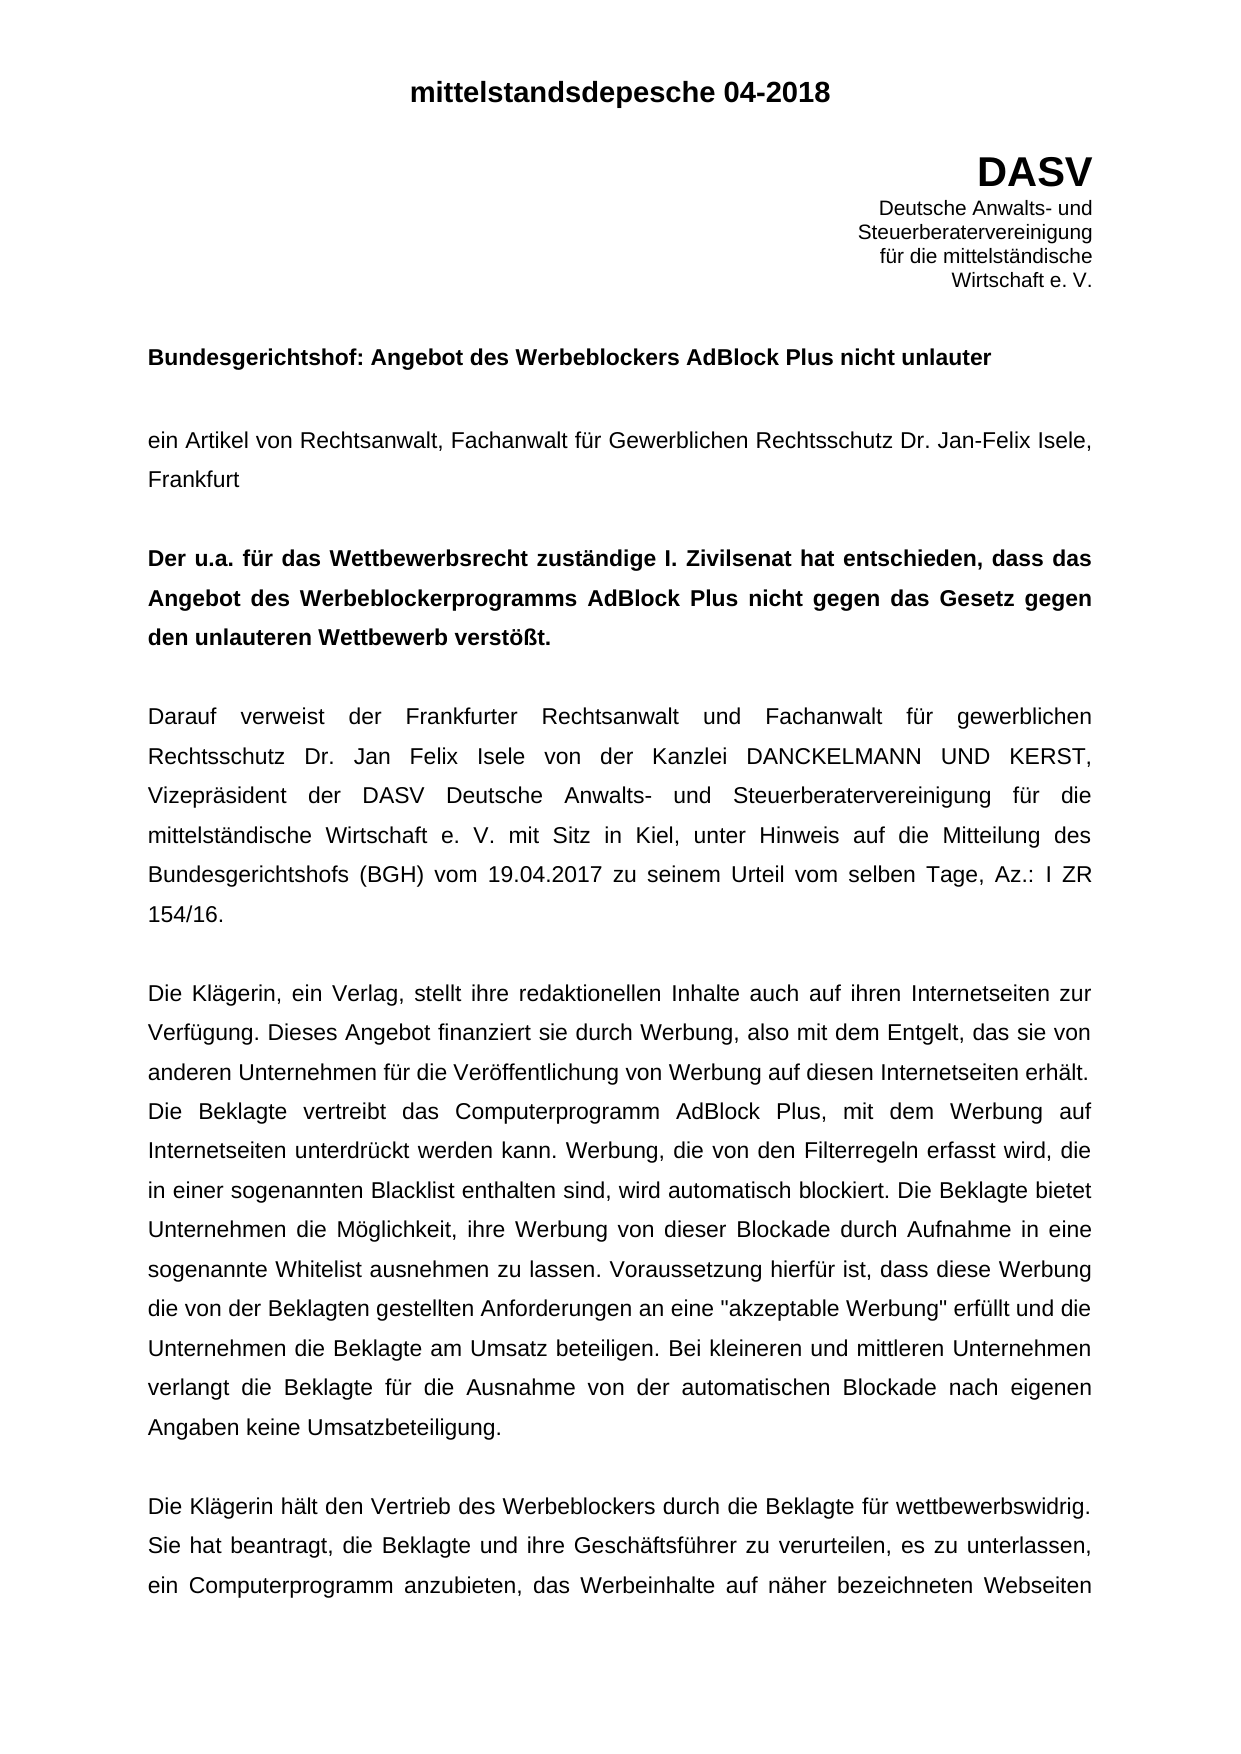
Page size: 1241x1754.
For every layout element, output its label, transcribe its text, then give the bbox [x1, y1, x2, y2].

text DASV [148, 148, 1092, 196]
text Deutsche Anwalts- und [148, 196, 1092, 219]
text für die mittelständische [148, 243, 1092, 267]
text Die Beklagte vertreibt das Computerprogramm AdBlock Plus, mit dem Werbung auf Internetseiten unterdrückt werden kann. Werbung, die von den Filterregeln erfasst wird, die in einer sogenannten Blacklist enthalten sind, wird automatisch blockiert. Die Beklagte bietet Unternehmen die Möglichkeit, ihre Werbung von dieser Blockade durch Aufnahme in eine sogenannte Whitelist ausnehmen zu lassen. Voraussetzung hierfür ist, dass diese Werbung die von der Beklagten gestellten Anforderungen an eine "akzeptable Werbung" erfüllt und die Unternehmen die Beklagte am Umsatz beteiligen. Bei kleineren und mittleren Unternehmen verlangt die Beklagte für die Ausnahme von der automatischen Blockade nach eigenen Angaben keine Umsatzbeteiligung. [148, 1098, 1092, 1440]
text Der u.a. für das Wettbewerbsrecht zuständige I. Zivilsenat hat entschieden, dass das Angebot des Werbeblockerprogramms AdBlock Plus nicht gegen das Gesetz gegen den unlauteren Wettbewerb verstößt. [148, 545, 1092, 651]
text ein Artikel von Rechtsanwalt, Fachanwalt für Gewerblichen Rechtsschutz Dr. Jan-Felix Isele, Frankfurt [148, 427, 1092, 493]
text Bundesgerichtshof: Angebot des Werbeblockers AdBlock Plus nicht unlauter [148, 344, 1092, 371]
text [148, 1493, 1092, 1598]
text Darauf verweist der Frankfurter Rechtsanwalt und Fachanwalt für gewerblichen Rechtsschutz Dr. Jan Felix Isele von der Kanzlei DANCKELMANN UND KERST, Vizepräsident der DASV Deutsche Anwalts- und Steuerberatervereinigung für die mittelständische Wirtschaft e. V. mit Sitz in Kiel, unter Hinweis auf die Mitteilung des Bundesgerichtshofs (BGH) vom 19.04.2017 zu seinem Urteil vom selben Tage, Az.: I ZR 154/16. [148, 703, 1092, 927]
text Wirtschaft e. V. [148, 267, 1092, 291]
text Die Klägerin, ein Verlag, stellt ihre redaktionellen Inhalte auch auf ihren Internetseiten zur Verfügung. Dieses Angebot finanziert sie durch Werbung, also mit dem Entgelt, das sie von anderen Unternehmen für die Veröffentlichung von Werbung auf diesen Internetseiten erhält. [148, 979, 1092, 1085]
text Steuerberatervereinigung [148, 219, 1092, 243]
